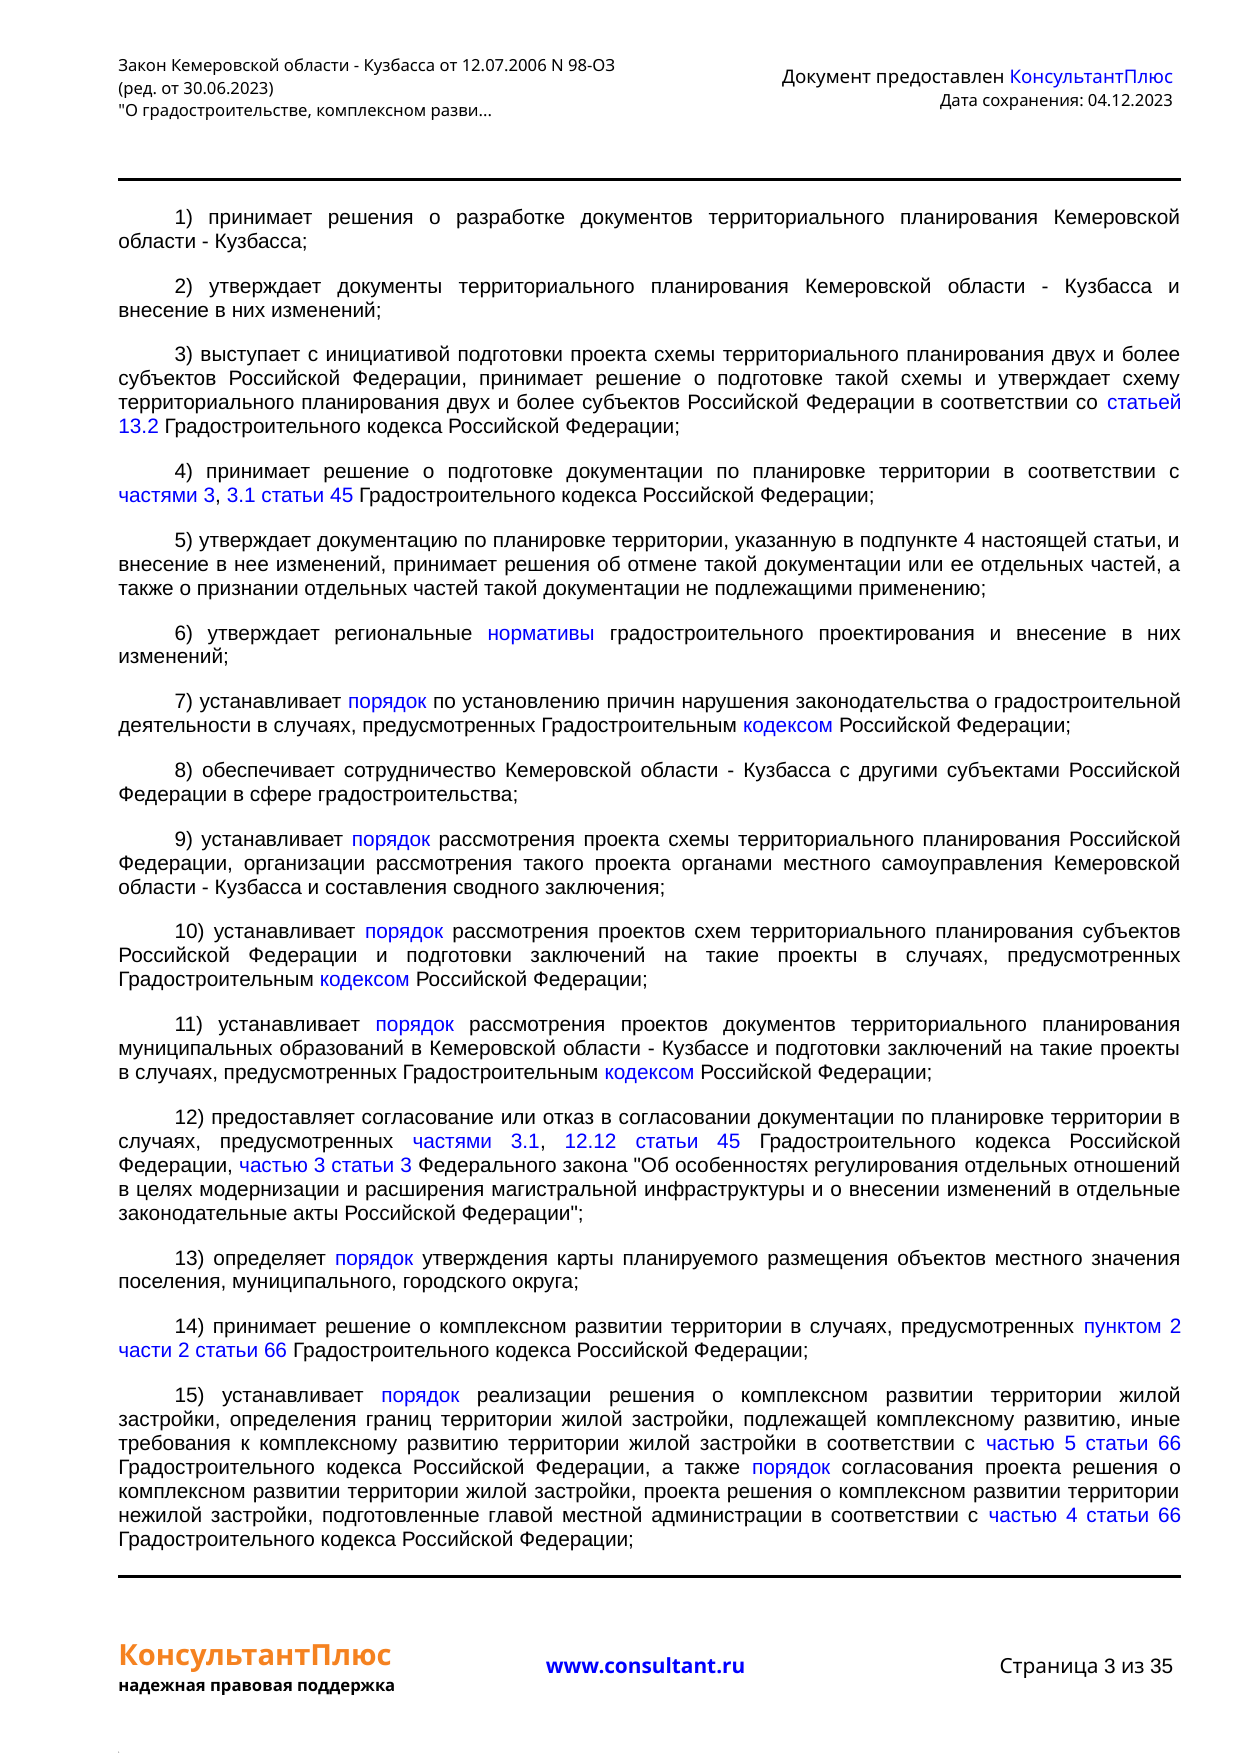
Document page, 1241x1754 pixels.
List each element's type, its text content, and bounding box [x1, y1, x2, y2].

text 8) обеспечивает сотрудничество Кемеровской области - Кузбасса с другими субъектами Российской Федерации в сфере градостроительства; [118, 758, 1181, 806]
text 11) устанавливает порядок рассмотрения проектов документов территориального планирования муниципальных образований в Кемеровской области - Кузбассе и подготовки заключений на такие проекты в случаях, предусмотренных Градостроительным кодексом Российской Федерации; [118, 1012, 1181, 1084]
text 2) утверждает документы территориального планирования Кемеровской области - Кузбасса и внесение в них изменений; [118, 273, 1181, 321]
text 14) принимает решение о комплексном развитии территории в случаях, предусмотренных пунктом 2 части 2 статьи 66 Градостроительного кодекса Российской Федерации; [118, 1314, 1181, 1362]
text 4) принимает решение о подготовке документации по планировке территории в соответствии с частями 3, 3.1 статьи 45 Градостроительного кодекса Российской Федерации; [118, 459, 1181, 507]
text 7) устанавливает порядок по установлению причин нарушения законодательства о градостроительной деятельности в случаях, предусмотренных Градостроительным кодексом Российской Федерации; [118, 689, 1181, 737]
text 13) определяет порядок утверждения карты планируемого размещения объектов местного значения поселения, муниципального, городского округа; [118, 1245, 1181, 1293]
text 15) устанавливает порядок реализации решения о комплексном развитии территории жилой застройки, определения границ территории жилой застройки, подлежащей комплексному развитию, иные требования к комплексному развитию территории жилой застройки в соответствии с частью 5 статьи 66 Градостроительного кодекса Российской Федерации, а также порядок согласования проекта решения о комплексном развитии территории жилой застройки, проекта решения о комплексном развитии территории нежилой застройки, подготовленные главой местной администрации в соответствии с частью 4 статьи 66 Градостроительного кодекса Российской Федерации; [118, 1383, 1181, 1551]
text 3) выступает с инициативой подготовки проекта схемы территориального планирования двух и более субъектов Российской Федерации, принимает решение о подготовке такой схемы и утверждает схему территориального планирования двух и более субъектов Российской Федерации в соответствии со статьей 13.2 Градостроительного кодекса Российской Федерации; [118, 342, 1181, 438]
text 10) устанавливает порядок рассмотрения проектов схем территориального планирования субъектов Российской Федерации и подготовки заключений на такие проекты в случаях, предусмотренных Градостроительным кодексом Российской Федерации; [118, 919, 1181, 991]
text 12) предоставляет согласование или отказ в согласовании документации по планировке территории в случаях, предусмотренных частями 3.1, 12.12 статьи 45 Градостроительного кодекса Российской Федерации, частью 3 статьи 3 Федерального закона "Об особенностях регулирования отдельных отношений в целях модернизации и расширения магистральной инфраструктуры и о внесении изменений в отдельные законодательные акты Российской Федерации"; [118, 1105, 1181, 1224]
text 6) утверждает региональные нормативы градостроительного проектирования и внесение в них изменений; [118, 620, 1181, 668]
text 1) принимает решения о разработке документов территориального планирования Кемеровской области - Кузбасса; [118, 205, 1181, 253]
text 5) утверждает документацию по планировке территории, указанную в подпункте 4 настоящей статьи, и внесение в нее изменений, принимает решения об отмене такой документации или ее отдельных частей, а также о признании отдельных частей такой документации не подлежащими применению; [118, 528, 1181, 599]
text 9) устанавливает порядок рассмотрения проекта схемы территориального планирования Российской Федерации, организации рассмотрения такого проекта органами местного самоуправления Кемеровской области - Кузбасса и составления сводного заключения; [118, 827, 1181, 898]
